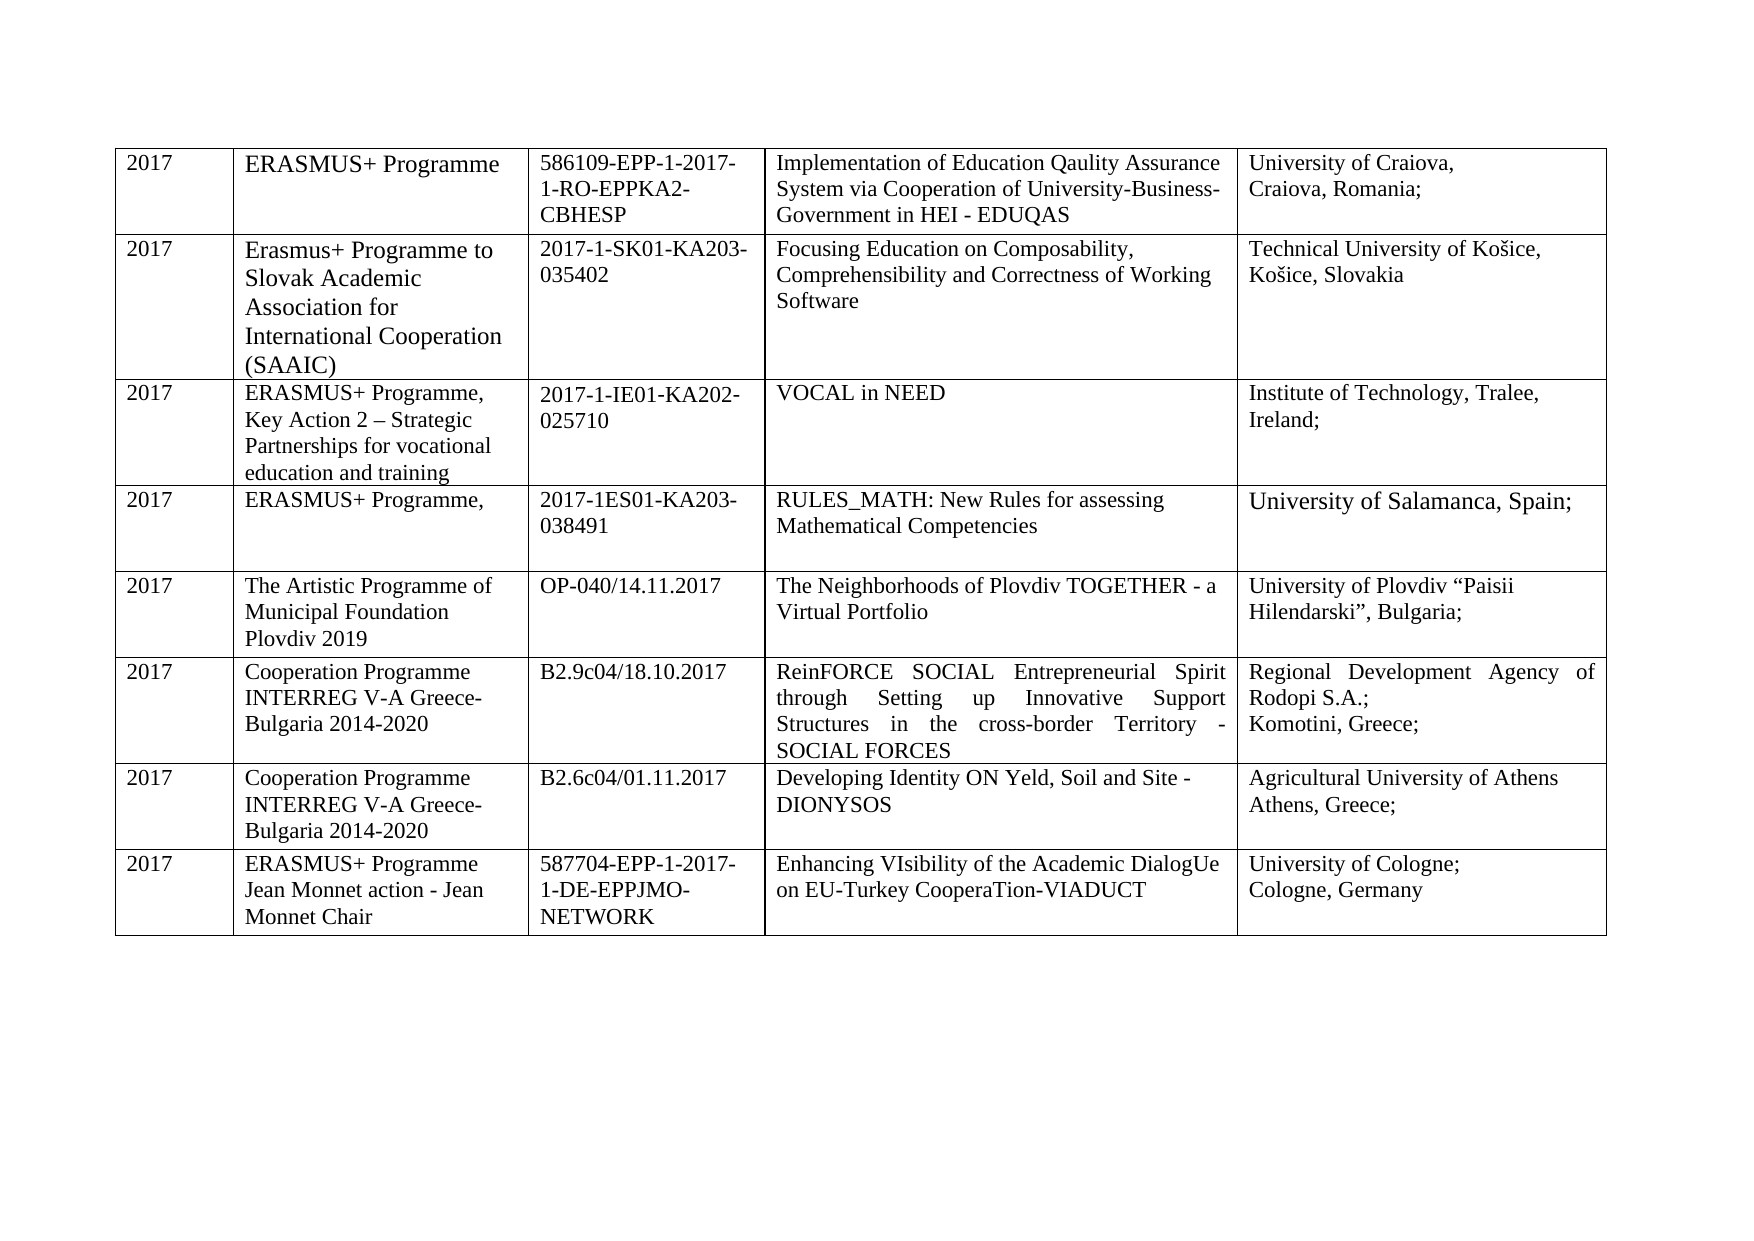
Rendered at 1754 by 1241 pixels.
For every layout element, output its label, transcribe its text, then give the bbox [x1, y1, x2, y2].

table_cell B2.9c04/18.10.2017 [529, 658, 764, 763]
table_cell 2017 [116, 850, 233, 935]
table_cell ERASMUS+ Programme, [234, 486, 528, 571]
table_cell Technical University of Košice, Košice, Slovakia [1238, 235, 1606, 378]
table_cell 586109-EPP-1-2017-1-RO-EPPKA2-CBHESP [529, 149, 764, 234]
table_cell RULES_MATH: New Rules for assessing Mathematical Competencies [766, 486, 1237, 571]
table_cell Agricultural University of Athens Athens, Greece; [1238, 764, 1606, 849]
table_cell Focusing Education on Composability, Comprehensibility and Correctness of Working Software [766, 235, 1237, 378]
table_cell VOCAL in NEED [766, 380, 1237, 485]
table_cell University of Cologne; Cologne, Germany [1238, 850, 1606, 935]
table_cell OP-040/14.11.2017 [529, 572, 764, 657]
table_cell University of Craiova, Craiova, Romania; [1238, 149, 1606, 234]
table_cell University of Plovdiv “Paisii Hilendarski”, Bulgaria; [1238, 572, 1606, 657]
table_cell Enhancing VIsibility of the Academic DialogUe on EU-Turkey CooperaTion-VIADUCT [766, 850, 1237, 935]
table_cell The Artistic Programme of Municipal Foundation Plovdiv 2019 [234, 572, 528, 657]
table_cell University of Salamanca, Spain; [1238, 486, 1606, 571]
table_cell The Neighborhoods of Plovdiv TOGETHER - a Virtual Portfolio [766, 572, 1237, 657]
table_cell 2017 [116, 486, 233, 571]
table_cell 2017 [116, 380, 233, 485]
table_cell ERASMUS+ Programme Jean Monnet action - Jean Monnet Chair [234, 850, 528, 935]
table_cell 2017 [116, 658, 233, 763]
table_cell 2017 [116, 235, 233, 378]
table_cell Implementation of Education Qaulity Assurance System via Cooperation of University-Business-Government in HEI - EDUQAS [766, 149, 1237, 234]
table_cell 2017-1-IE01‐KA202‐025710 [529, 380, 764, 485]
table_cell ERASMUS+ Programme, Key Action 2 – Strategic Partnerships for vocational education and training [234, 380, 528, 485]
table_cell 2017 [116, 572, 233, 657]
table_cell Regional Development Agency of Rodopi S.A.; Komotini, Greece; [1238, 658, 1606, 763]
table_cell Developing Identity ON Yeld, Soil and Site - DIONYSOS [766, 764, 1237, 849]
table_cell 2017 [116, 764, 233, 849]
table_cell Cooperation Programme INTERREG V-A Greece-Bulgaria 2014-2020 [234, 764, 528, 849]
table_cell B2.6c04/01.11.2017 [529, 764, 764, 849]
table_cell ERASMUS+ Programme [234, 149, 528, 234]
table_cell 2017 [116, 149, 233, 234]
table_cell 587704-EPP-1-2017-1-DE-EPPJMO-NETWORK [529, 850, 764, 935]
table_cell Cooperation Programme INTERREG V-A Greece-Bulgaria 2014-2020 [234, 658, 528, 763]
table_cell Institute of Technology, Tralee, Ireland; [1238, 380, 1606, 485]
table_cell 2017-1-SK01-KA203-035402 [529, 235, 764, 378]
table_cell 2017-1ES01-KA203-038491 [529, 486, 764, 571]
table_cell ReinFORCE SOCIAL Entrepreneurial Spirit through Setting up Innovative Support Structures in the cross-border Territory - SOCIAL FORCES [766, 658, 1237, 763]
table_cell Erasmus+ Programme to Slovak Academic Association for International Cooperation (SAAIC) [234, 235, 528, 378]
